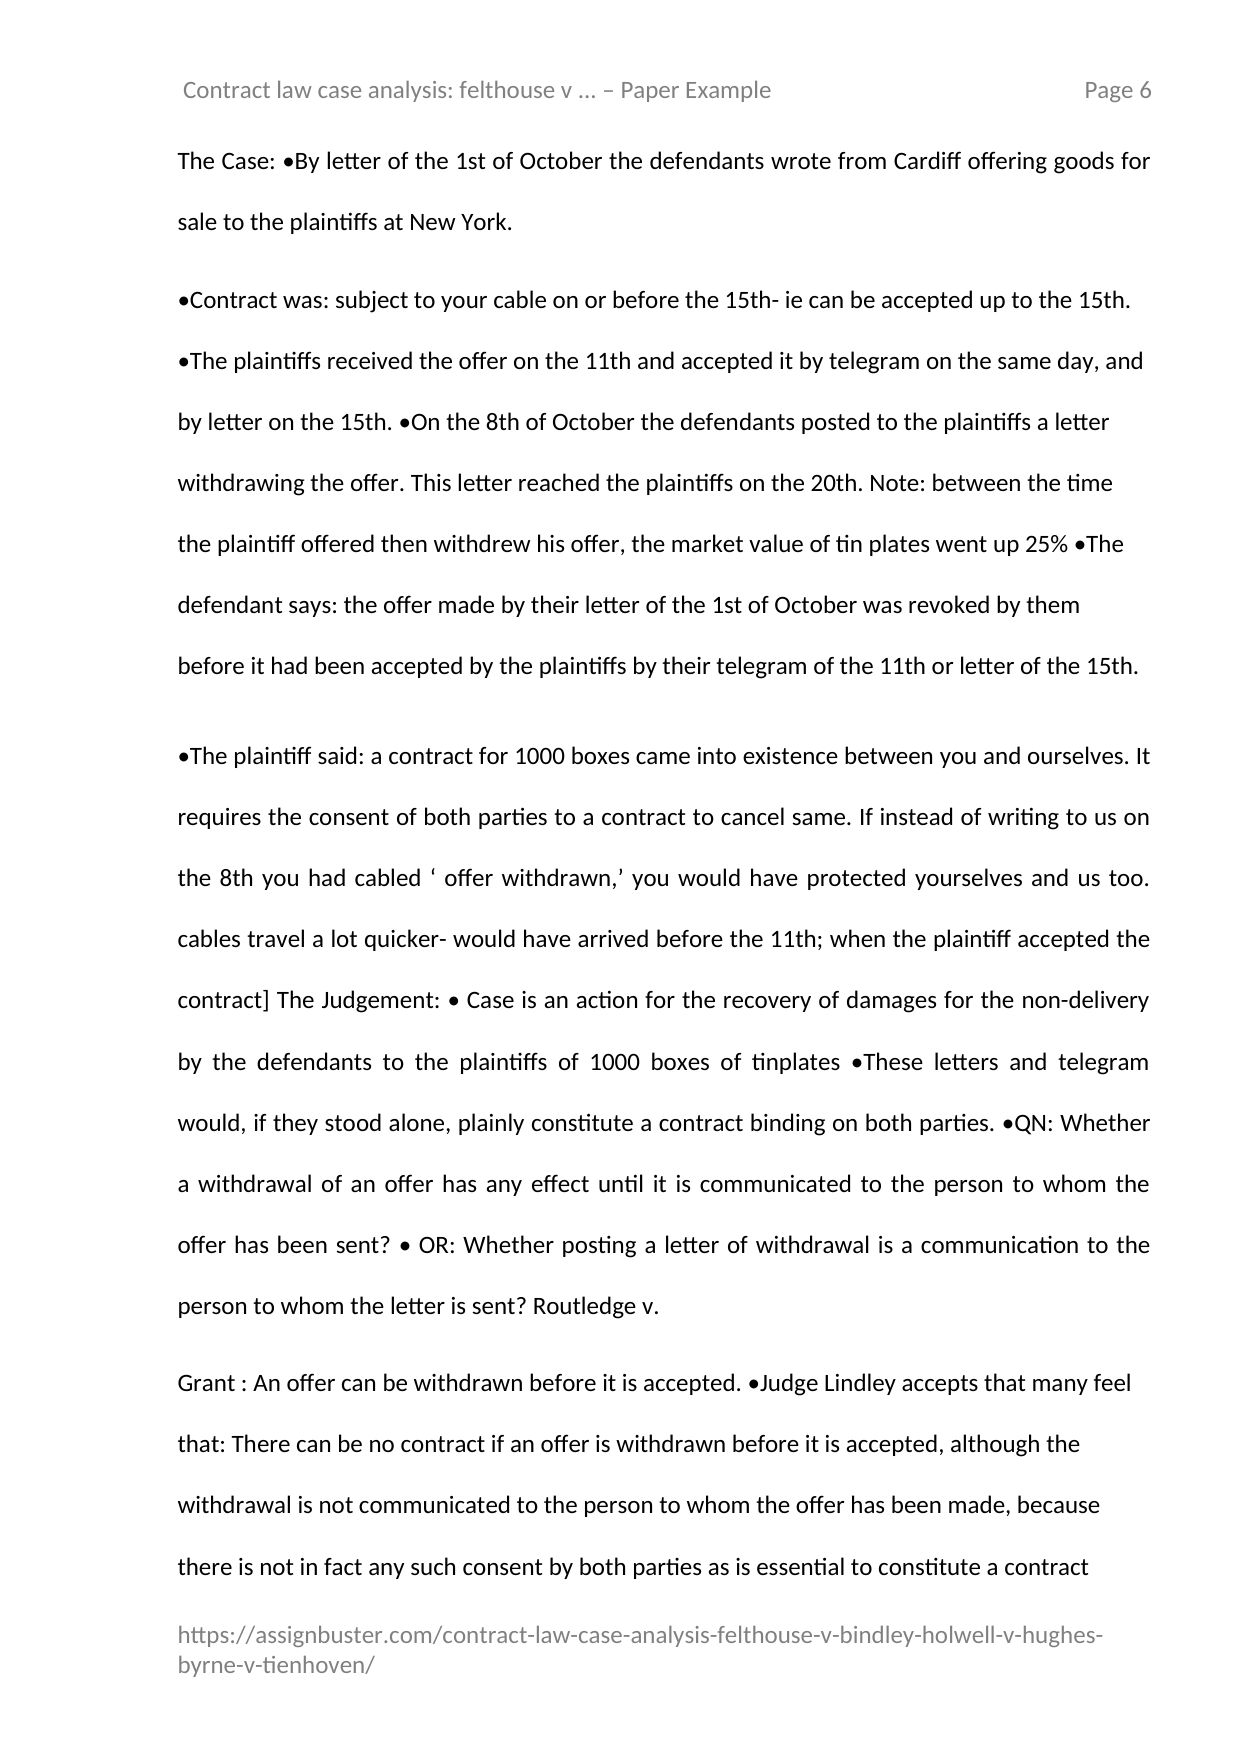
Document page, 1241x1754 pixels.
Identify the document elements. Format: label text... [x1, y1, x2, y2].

text The Case: •By letter of the 1st of October the defendants wrote from Cardiff offering goods for sale to the plaintiffs at New York. [177, 145, 1152, 237]
text •Contract was: subject to your cable on or before the 15th- ie can be accepted up to the 15th. •The plaintiffs received the offer on the 11th and accepted it by telegram on the same day, and by letter on the 15th. •On the 8th of October the defendants posted to the plaintiffs a letter withdrawing the offer. This letter reached the plaintiffs on the 20th. Note: between the time the plaintiff offered then withdrew his offer, the market value of tin plates went up 25% •The defendant says: the offer made by their letter of the 1st of October was revoked by them before it had been accepted by the plaintiffs by their telegram of the 11th or letter of the 15th. [177, 284, 1152, 681]
text Grant : An offer can be withdrawn before it is accepted. •Judge Lindley accepts that many feel that: There can be no contract if an offer is withdrawn before it is accepted, although the withdrawal is not communicated to the person to whom the offer has been made, because there is not in fact any such consent by both parties as is essential to constitute a contract [177, 1368, 1152, 1581]
text •The plaintiff said: a contract for 1000 boxes came into existence between you and ourselves. It requires the consent of both parties to a contract to cancel same. If instead of writing to us on the 8th you had cabled ‘ offer withdrawn,’ you would have protected yourselves and us too. cables travel a lot quicker- would have arrived before the 11th; when the plaintiff accepted the contract] The Judgement: • Case is an action for the recovery of damages for the non-delivery by the defendants to the plaintiffs of 1000 boxes of tinplates •These letters and telegram would, if they stood alone, plainly constitute a contract binding on both parties. •QN: Whether a withdrawal of an offer has any effect until it is communicated to the person to whom the offer has been sent? • OR: Whether posting a letter of withdrawal is a communication to the person to whom the letter is sent? Routledge v. [177, 741, 1152, 1320]
